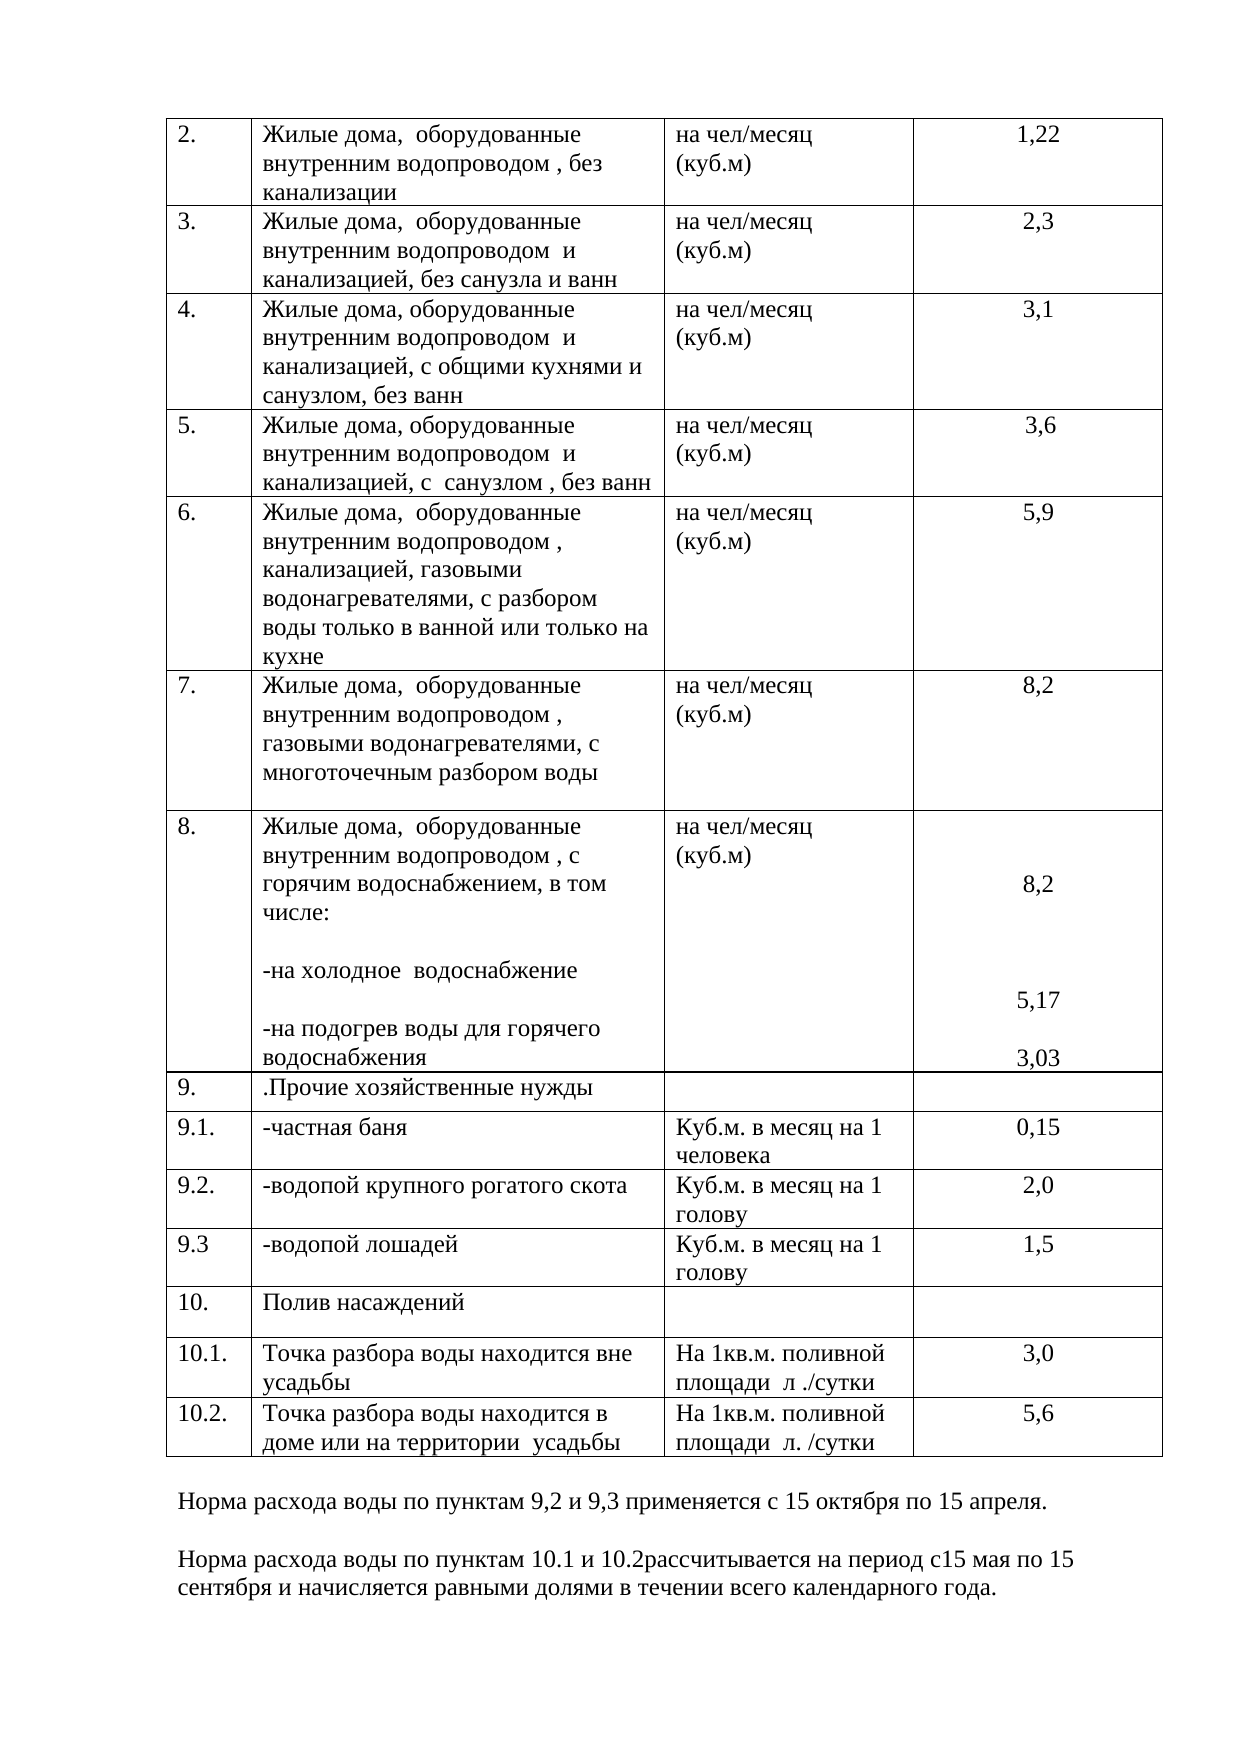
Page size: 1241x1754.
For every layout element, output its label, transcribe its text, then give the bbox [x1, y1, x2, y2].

table_cell [665, 1073, 913, 1111]
table_cell 9.2. [167, 1170, 251, 1228]
table_cell Жилые дома, оборудованные внутренним водопроводом , канализацией, газовыми водонагревателями, с разбором воды только в ванной или только на кухне [252, 497, 664, 669]
table_cell Точка разбора воды находится вне усадьбы [252, 1338, 664, 1397]
table_cell -водопой лошадей [252, 1229, 664, 1286]
table_cell Жилые дома, оборудованные внутренним водопроводом и канализацией, без санузла и ванн [252, 206, 664, 293]
table_cell Жилые дома, оборудованные внутренним водопроводом и канализацией, с санузлом , без ванн [252, 410, 664, 496]
table_cell 3,0 [914, 1338, 1162, 1397]
table_cell на чел/месяц (куб.м) [665, 410, 913, 496]
table_cell 10.1. [167, 1338, 251, 1397]
table_cell -водопой крупного рогатого скота [252, 1170, 664, 1228]
text Норма расхода воды по пунктам 10.1 и 10.2рассчитывается на период с15 мая по 15 сентября и начисляется равными долями в течении всего календарного года. [177, 1544, 1152, 1601]
table_cell 1,5 [914, 1229, 1162, 1286]
table_cell 2,0 [914, 1170, 1162, 1228]
table_cell 8. [167, 811, 251, 1071]
table_cell 9.3 [167, 1229, 251, 1286]
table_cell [665, 119, 913, 205]
table_cell 3. [167, 206, 251, 293]
table_cell [914, 1287, 1162, 1337]
table_cell На 1кв.м. поливной площади л. /сутки [665, 1398, 913, 1456]
table_cell 3,1 [914, 294, 1162, 409]
table_cell Куб.м. в месяц на 1 голову [665, 1170, 913, 1228]
table_cell 9. [167, 1073, 251, 1111]
table_cell [914, 1073, 1162, 1111]
table_cell Полив насаждений [252, 1287, 664, 1337]
table_cell на чел/месяц (куб.м) [665, 497, 913, 669]
table_cell [665, 1287, 913, 1337]
table_cell 8,2 [914, 671, 1162, 810]
text Норма расхода воды по пунктам 9,2 и 9,3 применяется с 15 октября по 15 апреля. [177, 1486, 1152, 1514]
table_cell Жилые дома, оборудованные внутренним водопроводом , с горячим водоснабжением, в том числе: -на холодное водоснабжение -на подогрев воды для горячего водоснабжения [252, 811, 664, 1071]
table_cell Жилые дома, оборудованные внутренним водопроводом , газовыми водонагревателями, с многоточечным разбором воды [252, 671, 664, 810]
table_cell 0,15 [914, 1112, 1162, 1169]
table_cell 3,6 [914, 410, 1162, 496]
table_cell на чел/месяц (куб.м) [665, 294, 913, 409]
table_cell -частная баня [252, 1112, 664, 1169]
table_cell на чел/месяц (куб.м) [665, 206, 913, 293]
table_cell 5,6 [914, 1398, 1162, 1456]
table_cell Куб.м. в месяц на 1 голову [665, 1229, 913, 1286]
table_cell 4. [167, 294, 251, 409]
table_cell Жилые дома, оборудованные внутренним водопроводом и канализацией, с общими кухнями и санузлом, без ванн [252, 294, 664, 409]
table_cell 10. [167, 1287, 251, 1337]
table_cell Жилые дома, оборудованные внутренним водопроводом , без канализации [252, 119, 664, 205]
table_cell 10.2. [167, 1398, 251, 1456]
table_cell 6. [167, 497, 251, 669]
table_cell на чел/месяц (куб.м) [665, 671, 913, 810]
table_cell Куб.м. в месяц на 1 человека [665, 1112, 913, 1169]
table_cell 5,9 [914, 497, 1162, 669]
table_cell Точка разбора воды находится в доме или на территории усадьбы [252, 1398, 664, 1456]
table_cell 5. [167, 410, 251, 496]
table_cell 1,22 [914, 119, 1162, 205]
table_cell На 1кв.м. поливной площади л ./сутки [665, 1338, 913, 1397]
table_cell .Прочие хозяйственные нужды [252, 1073, 664, 1111]
table_cell 2. [167, 119, 251, 205]
table_cell 2,3 [914, 206, 1162, 293]
table_cell 7. [167, 671, 251, 810]
table_cell 8,2 5,17 3,03 [914, 811, 1162, 1071]
table_cell на чел/месяц (куб.м) [665, 811, 913, 1071]
table_cell 9.1. [167, 1112, 251, 1169]
